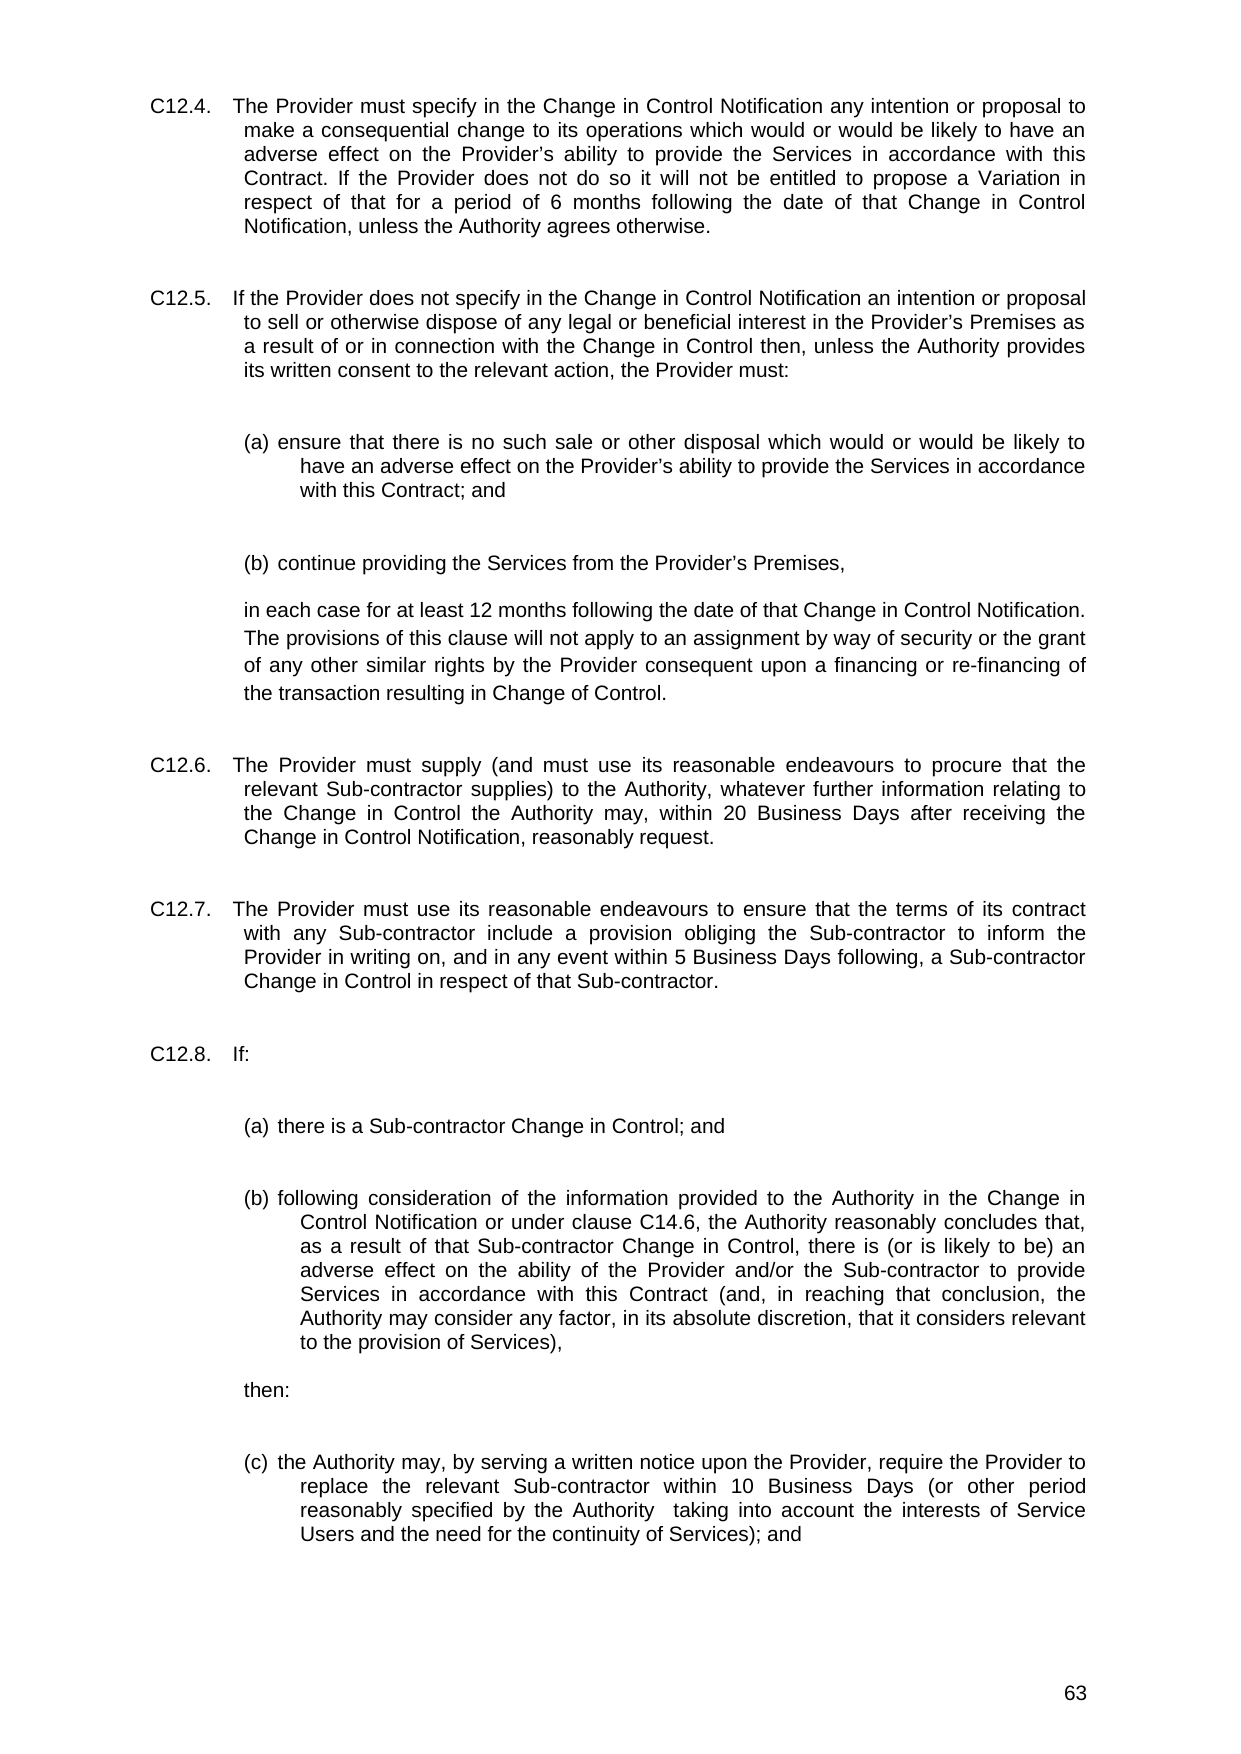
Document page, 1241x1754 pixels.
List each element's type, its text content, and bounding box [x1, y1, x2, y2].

list The Provider must specify in the Change in Control Notification any intention or proposal to make a consequential change to its operations which would or would be likely to have an adverse effect on the Provider’s ability to provide the Services in accordance with this Contract. If the Provider does not do so it will not be entitled to propose a Variation in respect of that for a period of 6 months following the date of that Change in Control Notification, unless the Authority agrees otherwise. [150, 94, 1087, 238]
list If the Provider does not specify in the Change in Control Notification an intention or proposal to sell or otherwise dispose of any legal or beneficial interest in the Provider’s Premises as a result of or in connection with the Change in Control then, unless the Authority provides its written consent to the relevant action, the Provider must: [150, 286, 1087, 382]
list continue providing the Services from the Provider’s Premises, [244, 550, 1087, 574]
list the Authority may, by serving a written notice upon the Provider, require the Provider to replace the relevant Sub-contractor within 10 Business Days (or other period reasonably specified by the Authority taking into account the interests of Service Users and the need for the continuity of Services); and [244, 1450, 1087, 1546]
list ensure that there is no such sale or other disposal which would or would be likely to have an adverse effect on the Provider’s ability to provide the Services in accordance with this Contract; and [244, 430, 1087, 502]
list The Provider must use its reasonable endeavours to ensure that the terms of its contract with any Sub-contractor include a provision obliging the Sub-contractor to inform the Provider in writing on, and in any event within 5 Business Days following, a Sub-contractor Change in Control in respect of that Sub-contractor. [150, 897, 1087, 993]
text then: [244, 1378, 1087, 1402]
list there is a Sub-contractor Change in Control; and [244, 1114, 1087, 1138]
list If: [150, 1041, 1087, 1065]
list The Provider must supply (and must use its reasonable endeavours to procure that the relevant Sub-contractor supplies) to the Authority, whatever further information relating to the Change in Control the Authority may, within 20 Business Days after receiving the Change in Control Notification, reasonably request. [150, 753, 1087, 849]
list following consideration of the information provided to the Authority in the Change in Control Notification or under clause C14.6, the Authority reasonably concludes that, as a result of that Sub-contractor Change in Control, there is (or is likely to be) an adverse effect on the ability of the Provider and/or the Sub-contractor to provide Services in accordance with this Contract (and, in reaching that conclusion, the Authority may consider any factor, in its absolute discretion, that it considers relevant to the provision of Services), [244, 1186, 1087, 1354]
text in each case for at least 12 months following the date of that Change in Control Notification. The provisions of this clause will not apply to an assignment by way of security or the grant of any other similar rights by the Provider consequent upon a financing or re-financing of the transaction resulting in Change of Control. [244, 598, 1087, 705]
